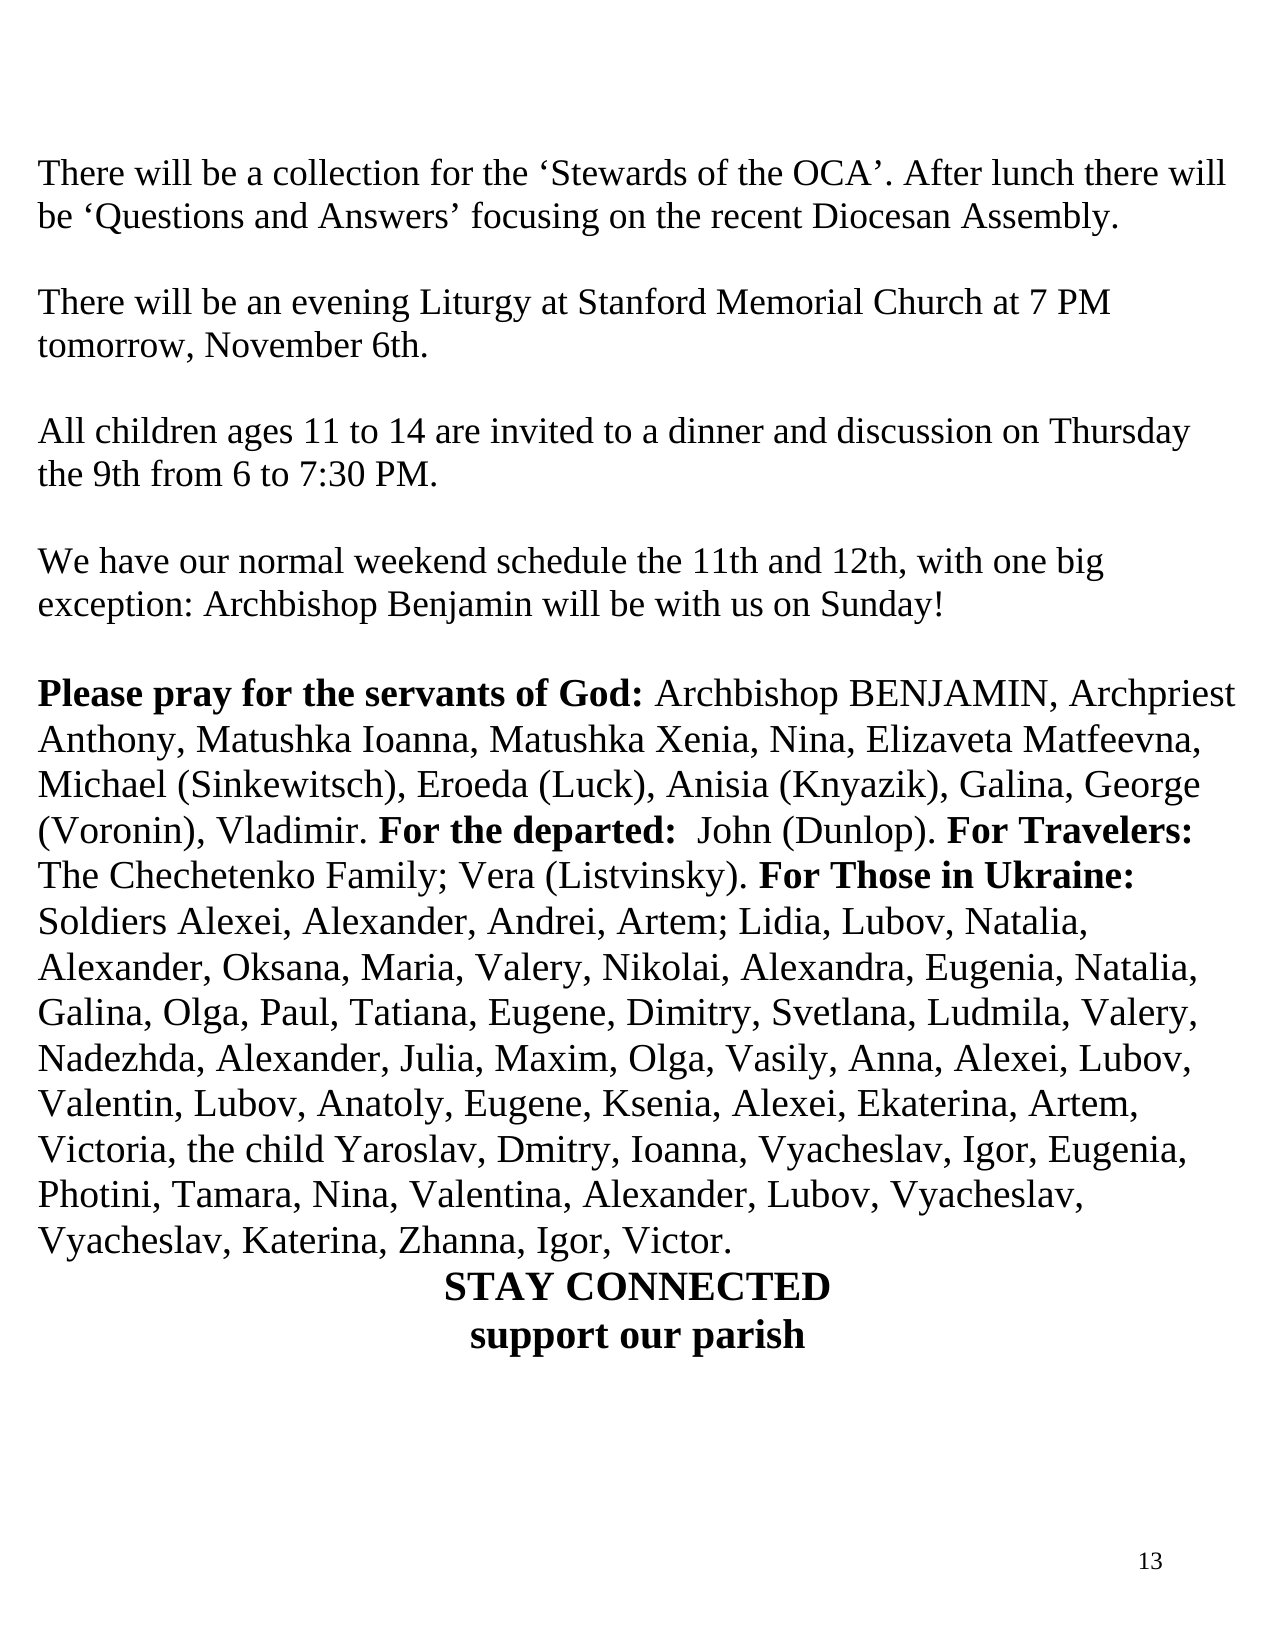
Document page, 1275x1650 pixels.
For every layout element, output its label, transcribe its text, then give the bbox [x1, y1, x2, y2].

text There will be an evening Liturgy at Stanford Memorial Church at 7 PM tomorrow, November 6th. [37, 279, 1237, 366]
text There will be a collection for the ‘Stewards of the OCA’. After lunch there will be ‘Questions and Answers’ focusing on the recent Diocesan Assembly. [37, 150, 1237, 236]
text We have our normal weekend schedule the 11th and 12th, with one big exception: Archbishop Benjamin will be with us on Sunday! [37, 538, 1237, 624]
text support our parish [37, 1309, 1237, 1357]
text All children ages 11 to 14 are invited to a dinner and discussion on Thursday the 9th from 6 to 7:30 PM. [37, 409, 1237, 495]
text STAY CONNECTED [37, 1262, 1237, 1309]
text Please pray for the servants of God: Archbishop BENJAMIN, Archpriest Anthony, Matushka Ioanna, Matushka Xenia, Nina, Elizaveta Matfeevna, Michael (Sinkewitsch), Eroeda (Luck), Anisia (Knyazik), Galina, George (Voronin), Vladimir. For the departed: John (Dunlop). For Travelers: The Chechetenko Family; Vera (Listvinsky). For Those in Ukraine: Soldiers Alexei, Alexander, Andrei, Artem; Lidia, Lubov, Natalia, Alexander, Oksana, Maria, Valery, Nikolai, Alexandra, Eugenia, Natalia, Galina, Olga, Paul, Tatiana, Eugene, Dimitry, Svetlana, Ludmila, Valery, Nadezhda, Alexander, Julia, Maxim, Olga, Vasily, Anna, Alexei, Lubov, Valentin, Lubov, Anatoly, Eugene, Ksenia, Alexei, Ekaterina, Artem, Victoria, the child Yaroslav, Dmitry, Ioanna, Vyacheslav, Igor, Eugenia, Photini, Tamara, Nina, Valentina, Alexander, Lubov, Vyacheslav, Vyacheslav, Katerina, Zhanna, Igor, Victor. [37, 670, 1237, 1262]
